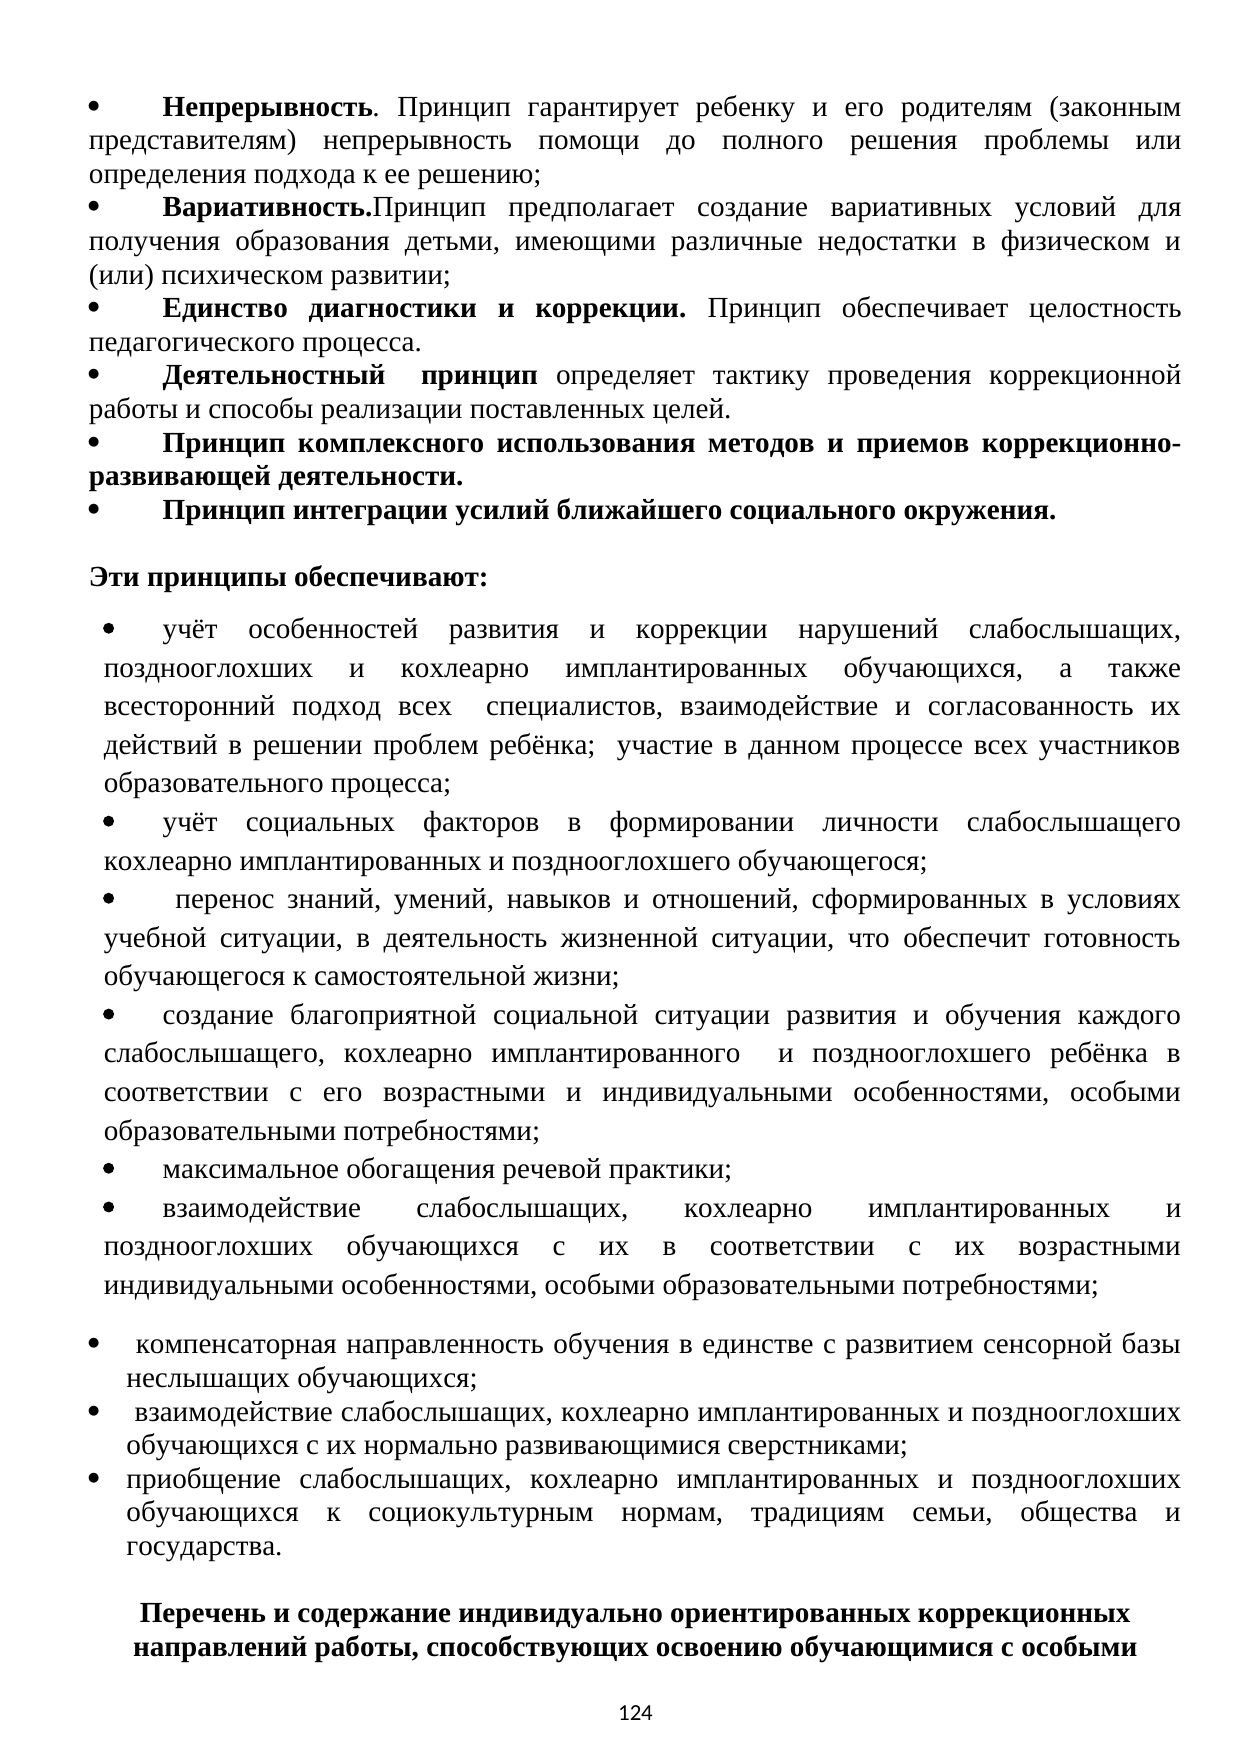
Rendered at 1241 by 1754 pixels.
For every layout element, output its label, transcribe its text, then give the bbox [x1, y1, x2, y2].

text Эти принципы обеспечивают: [89, 559, 1182, 593]
list создание благоприятной социальной ситуации развития и обучения каждого слабослышащего, кохлеарно имплантированного и позднооглохшего ребёнка в соответствии с его возрастными и индивидуальными особенностями, особыми образовательными потребностями; [103, 997, 1182, 1146]
list учёт особенностей развития и коррекции нарушений слабослышащих, позднооглохших и кохлеарно имплантированных обучающихся, а также всесторонний подход всех специалистов, взаимодействие и согласованность их действий в решении проблем ребёнка; участие в данном процессе всех участников образовательного процесса; [103, 611, 1182, 799]
list Непрерывность. Принцип гарантирует ребенку и его родителям (законным представителям) непрерывность помощи до полного решения проблемы или определения подхода к ее решению; [89, 89, 1182, 189]
list Единство диагностики и коррекции. Принцип обеспечивает целостность педагогического процесса. [89, 290, 1182, 357]
list приобщение слабослышащих, кохлеарно имплантированных и позднооглохших обучающихся к социокультурным нормам, традициям семьи, общества и государства. [89, 1461, 1182, 1562]
list Принцип комплексного использования методов и приемов коррекционно-развивающей деятельности. [89, 425, 1182, 492]
list учёт социальных факторов в формировании личности слабослышащего кохлеарно имплантированных и позднооглохшего обучающегося; [103, 804, 1182, 876]
list Принцип интеграции усилий ближайшего социального окружения. [89, 492, 1182, 526]
list взаимодействие слабослышащих, кохлеарно имплантированных и позднооглохших обучающихся с их нормально развивающимися сверстниками; [89, 1394, 1182, 1461]
list компенсаторная направленность обучения в единстве с развитием сенсорной базы неслышащих обучающихся; [89, 1326, 1182, 1394]
list максимальное обогащения речевой практики; [103, 1151, 1182, 1185]
list перенос знаний, умений, навыков и отношений, сформированных в условиях учебной ситуации, в деятельность жизненной ситуации, что обеспечит готовность обучающегося к самостоятельной жизни; [103, 881, 1182, 992]
list Вариативность.Принцип предполагает создание вариативных условий для получения образования детьми, имеющими различные недостатки в физическом и (или) психическом развитии; [89, 189, 1182, 290]
list взаимодействие слабослышащих, кохлеарно имплантированных и позднооглохших обучающихся с их в соответствии с их возрастными индивидуальными особенностями, особыми образовательными потребностями; [103, 1190, 1182, 1301]
list Деятельностный принцип определяет тактику проведения коррекционной работы и способы реализации поставленных целей. [89, 357, 1182, 425]
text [89, 1595, 1182, 1662]
